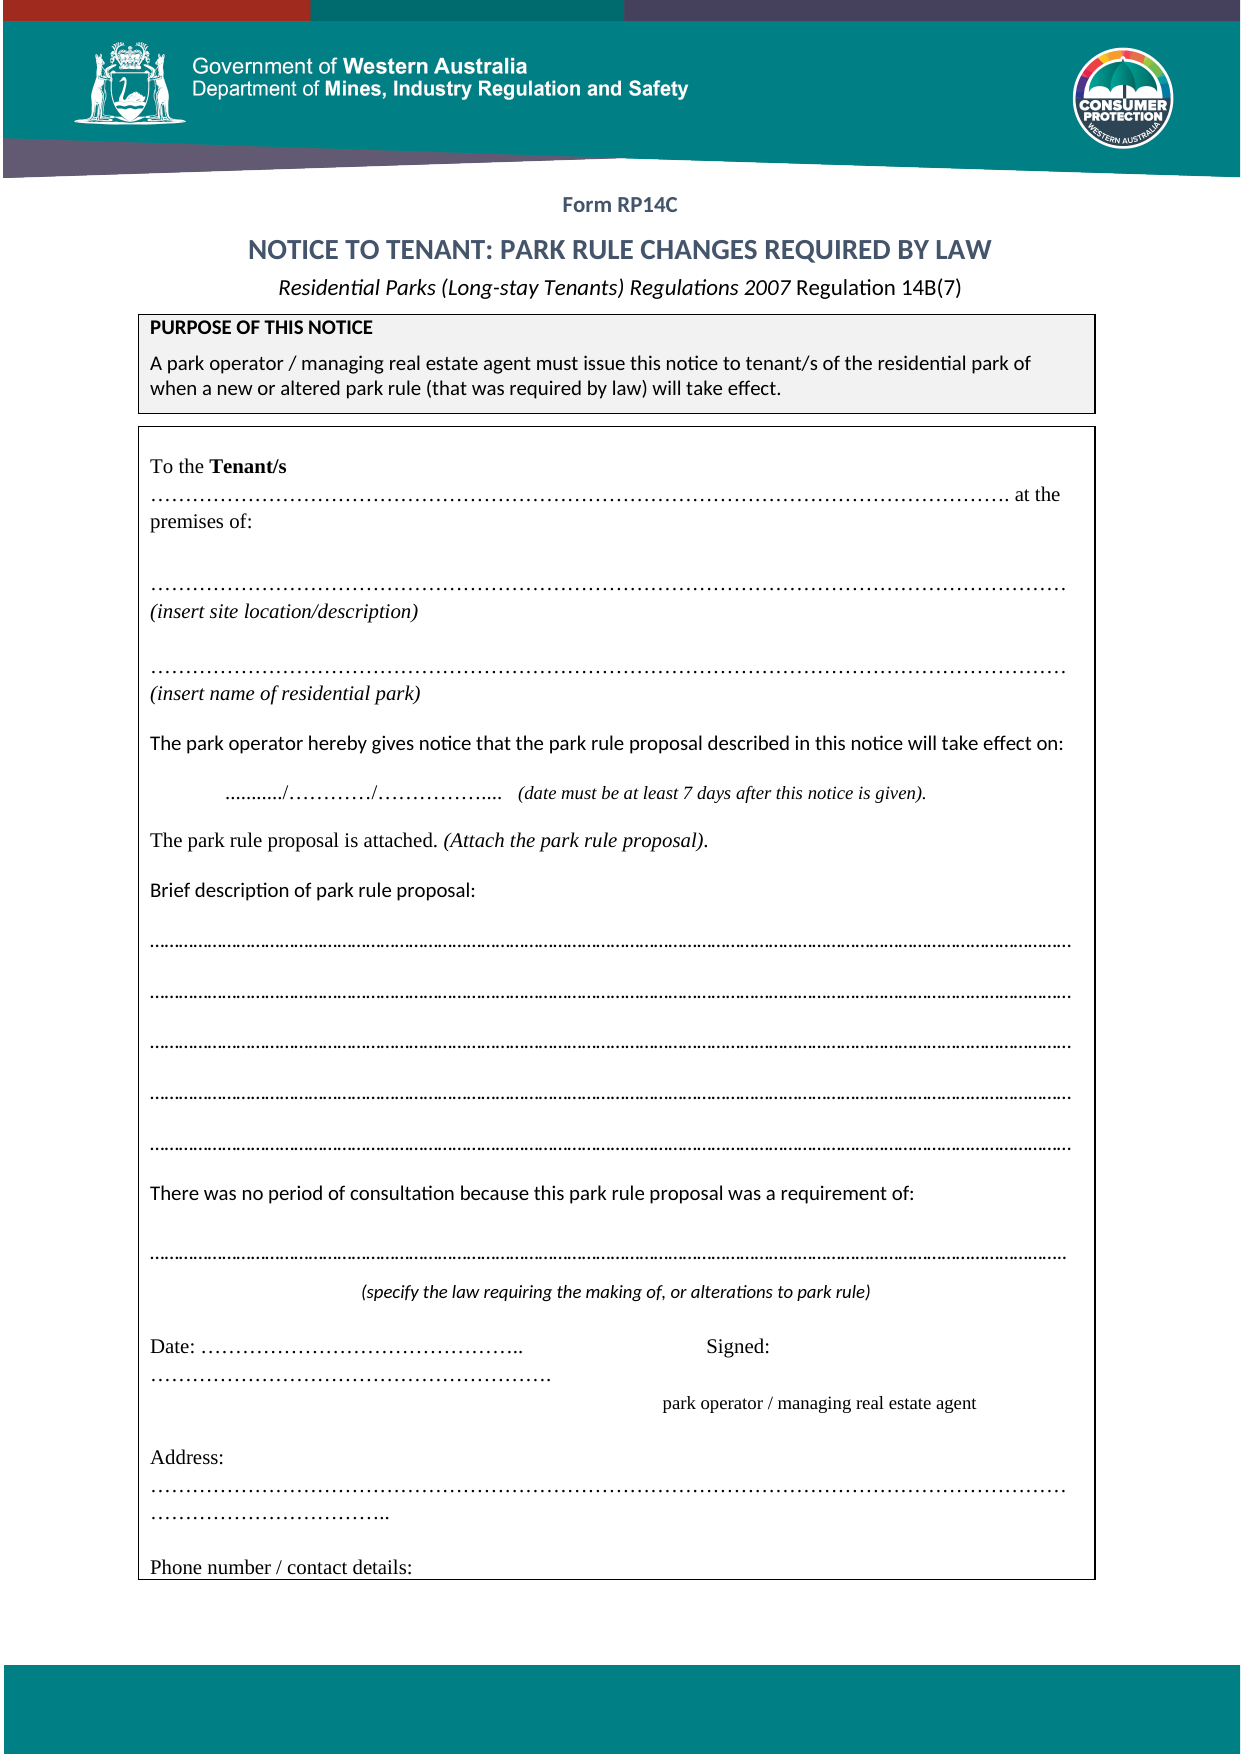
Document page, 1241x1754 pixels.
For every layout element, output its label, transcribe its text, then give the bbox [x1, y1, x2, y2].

text NOTICE TO TENANT: PARK RULE CHANGES REQUIRED BY LAW [150, 231, 1090, 267]
picture [4, 1665, 1241, 1754]
picture [3, 0, 1241, 178]
text Residential Parks (Long-stay Tenants) Regulations 2007 Regulation 14B(7) [150, 273, 1090, 301]
table_header Purpose of this notice A park operator / managing real estate agent must issue this notice to tenant/s of the residential park of when a new or altered park rule (that was required by law) will take effect. [139, 315, 1094, 413]
text Form RP14C [150, 191, 1090, 218]
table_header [139, 427, 1094, 1579]
